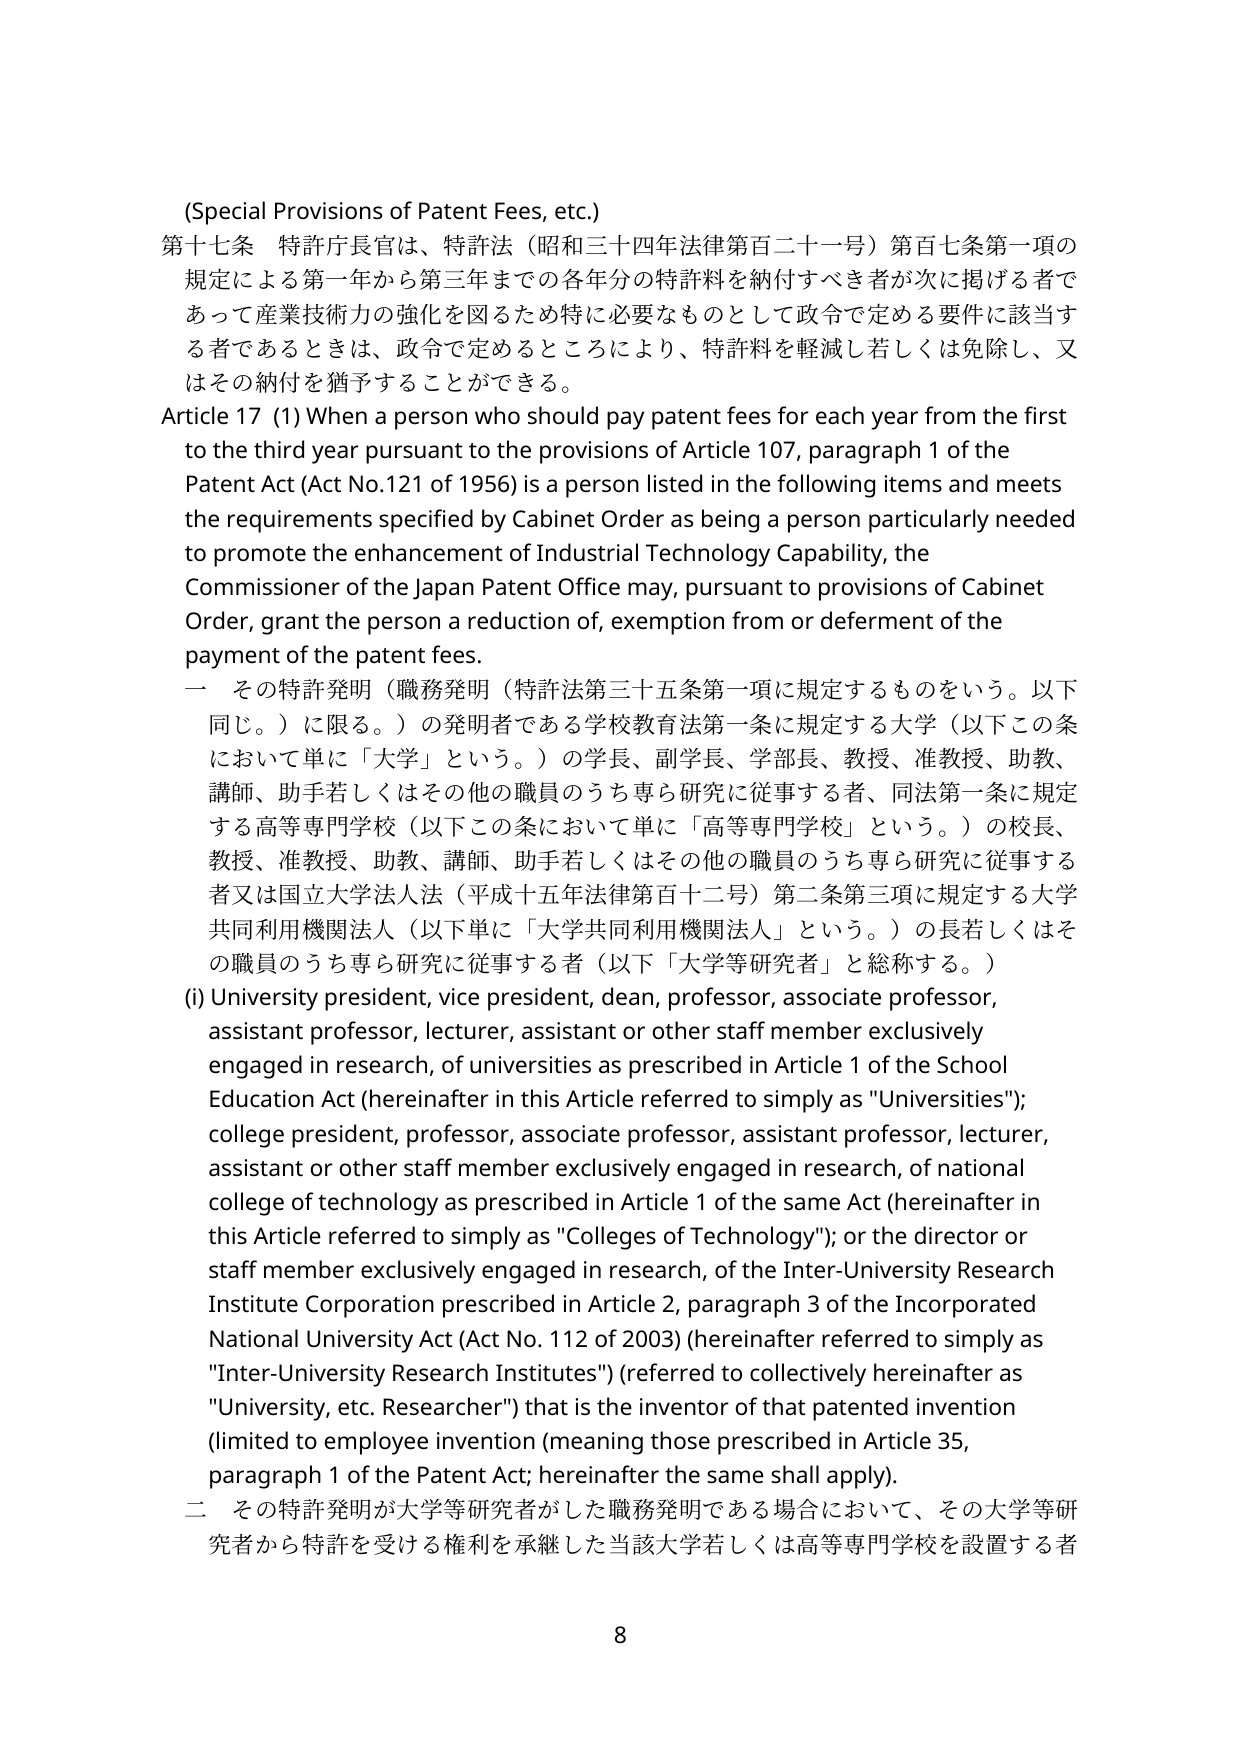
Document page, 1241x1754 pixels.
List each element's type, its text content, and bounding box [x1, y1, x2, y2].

text Article 17 (1) When a person who should pay patent fees for each year from the first to the third year pursuant to the provisions of Article 107, paragraph 1 of the Patent Act (Act No.121 of 1956) is a person listed in the following items and meets the requirements specified by Cabinet Order as being a person particularly needed to promote the enhancement of Industrial Technology Capability, the Commissioner of the Japan Patent Office may, pursuant to provisions of Cabinet Order, grant the person a reduction of, exemption from or deferment of the payment of the patent fees. [161, 399, 1079, 672]
text (Special Provisions of Patent Fees, etc.) [184, 194, 1079, 228]
text 一 その特許発明（職務発明（特許法第三十五条第一項に規定するものをいう。以下同じ。）に限る。）の発明者である学校教育法第一条に規定する大学（以下この条において単に「大学」という。）の学長、副学長、学部長、教授、准教授、助教、講師、助手若しくはその他の職員のうち専ら研究に従事する者、同法第一条に規定する高等専門学校（以下この条において単に「高等専門学校」という。）の校長、教授、准教授、助教、講師、助手若しくはその他の職員のうち専ら研究に従事する者又は国立大学法人法（平成十五年法律第百十二号）第二条第三項に規定する大学共同利用機関法人（以下単に「大学共同利用機関法人」という。）の長若しくはその職員のうち専ら研究に従事する者（以下「大学等研究者」と総称する。） [184, 672, 1079, 979]
text 第十七条 特許庁長官は、特許法（昭和三十四年法律第百二十一号）第百七条第一項の規定による第一年から第三年までの各年分の特許料を納付すべき者が次に掲げる者であって産業技術力の強化を図るため特に必要なものとして政令で定める要件に該当する者であるときは、政令で定めるところにより、特許料を軽減し若しくは免除し、又はその納付を猶予することができる。 [161, 228, 1079, 399]
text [184, 1492, 1079, 1560]
text (i) University president, vice president, dean, professor, associate professor, assistant professor, lecturer, assistant or other staff member exclusively engaged in research, of universities as prescribed in Article 1 of the School Education Act (hereinafter in this Article referred to simply as "Universities"); college president, professor, associate professor, assistant professor, lecturer, assistant or other staff member exclusively engaged in research, of national college of technology as prescribed in Article 1 of the same Act (hereinafter in this Article referred to simply as "Colleges of Technology"); or the director or staff member exclusively engaged in research, of the Inter-University Research Institute Corporation prescribed in Article 2, paragraph 3 of the Incorporated National University Act (Act No. 112 of 2003) (hereinafter referred to simply as "Inter-University Research Institutes") (referred to collectively hereinafter as "University, etc. Researcher") that is the inventor of that patented invention (limited to employee invention (meaning those prescribed in Article 35, paragraph 1 of the Patent Act; hereinafter the same shall apply). [184, 979, 1079, 1492]
